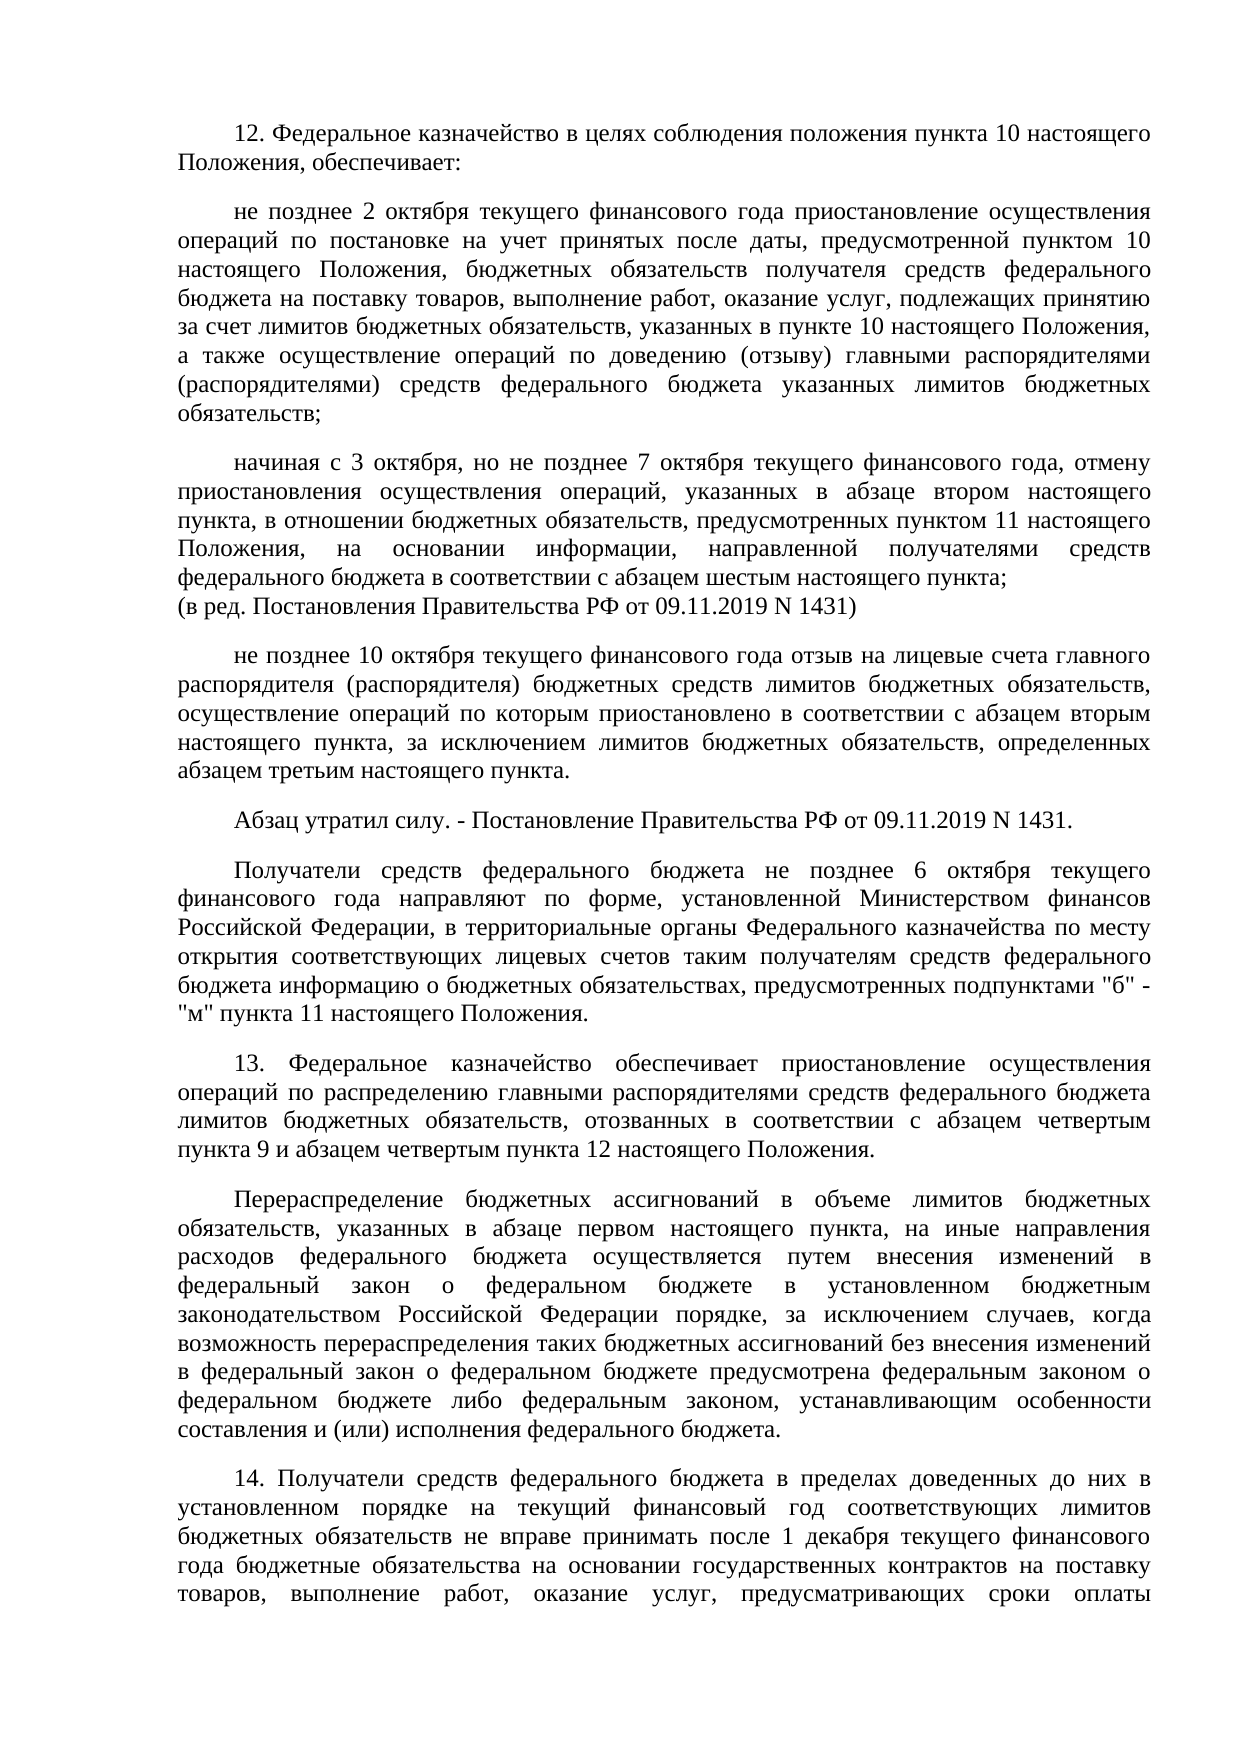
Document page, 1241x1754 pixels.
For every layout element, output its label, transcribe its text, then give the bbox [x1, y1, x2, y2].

text Получатели средств федерального бюджета не позднее 6 октября текущего финансового года направляют по форме, установленной Министерством финансов Российской Федерации, в территориальные органы Федерального казначейства по месту открытия соответствующих лицевых счетов таким получателям средств федерального бюджета информацию о бюджетных обязательствах, предусмотренных подпунктами "б" - "м" пункта 11 настоящего Положения. [177, 855, 1152, 1027]
text 13. Федеральное казначейство обеспечивает приостановление осуществления операций по распределению главными распорядителями средств федерального бюджета лимитов бюджетных обязательств, отозванных в соответствии с абзацем четвертым пункта 9 и абзацем четвертым пункта 12 настоящего Положения. [177, 1048, 1152, 1163]
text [177, 1463, 1152, 1607]
text не позднее 2 октября текущего финансового года приостановление осуществления операций по постановке на учет принятых после даты, предусмотренной пунктом 10 настоящего Положения, бюджетных обязательств получателя средств федерального бюджета на поставку товаров, выполнение работ, оказание услуг, подлежащих принятию за счет лимитов бюджетных обязательств, указанных в пункте 10 настоящего Положения, а также осуществление операций по доведению (отзыву) главными распорядителями (распорядителями) средств федерального бюджета указанных лимитов бюджетных обязательств; [177, 196, 1152, 426]
text Перераспределение бюджетных ассигнований в объеме лимитов бюджетных обязательств, указанных в абзаце первом настоящего пункта, на иные направления расходов федерального бюджета осуществляется путем внесения изменений в федеральный закон о федеральном бюджете в установленном бюджетным законодательством Российской Федерации порядке, за исключением случаев, когда возможность перераспределения таких бюджетных ассигнований без внесения изменений в федеральный закон о федеральном бюджете предусмотрена федеральным законом о федеральном бюджете либо федеральным законом, устанавливающим особенности составления и (или) исполнения федерального бюджета. [177, 1184, 1152, 1443]
text Абзац утратил силу. - Постановление Правительства РФ от 09.11.2019 N 1431. [177, 805, 1152, 834]
text не позднее 10 октября текущего финансового года отзыв на лицевые счета главного распорядителя (распорядителя) бюджетных средств лимитов бюджетных обязательств, осуществление операций по которым приостановлено в соответствии с абзацем вторым настоящего пункта, за исключением лимитов бюджетных обязательств, определенных абзацем третьим настоящего пункта. [177, 641, 1152, 784]
text 12. Федеральное казначейство в целях соблюдения положения пункта 10 настоящего Положения, обеспечивает: [177, 118, 1152, 176]
text начиная с 3 октября, но не позднее 7 октября текущего финансового года, отмену приостановления осуществления операций, указанных в абзаце втором настоящего пункта, в отношении бюджетных обязательств, предусмотренных пунктом 11 настоящего Положения, на основании информации, направленной получателями средств федерального бюджета в соответствии с абзацем шестым настоящего пункта; [177, 447, 1152, 591]
text (в ред. Постановления Правительства РФ от 09.11.2019 N 1431) [177, 591, 1152, 620]
